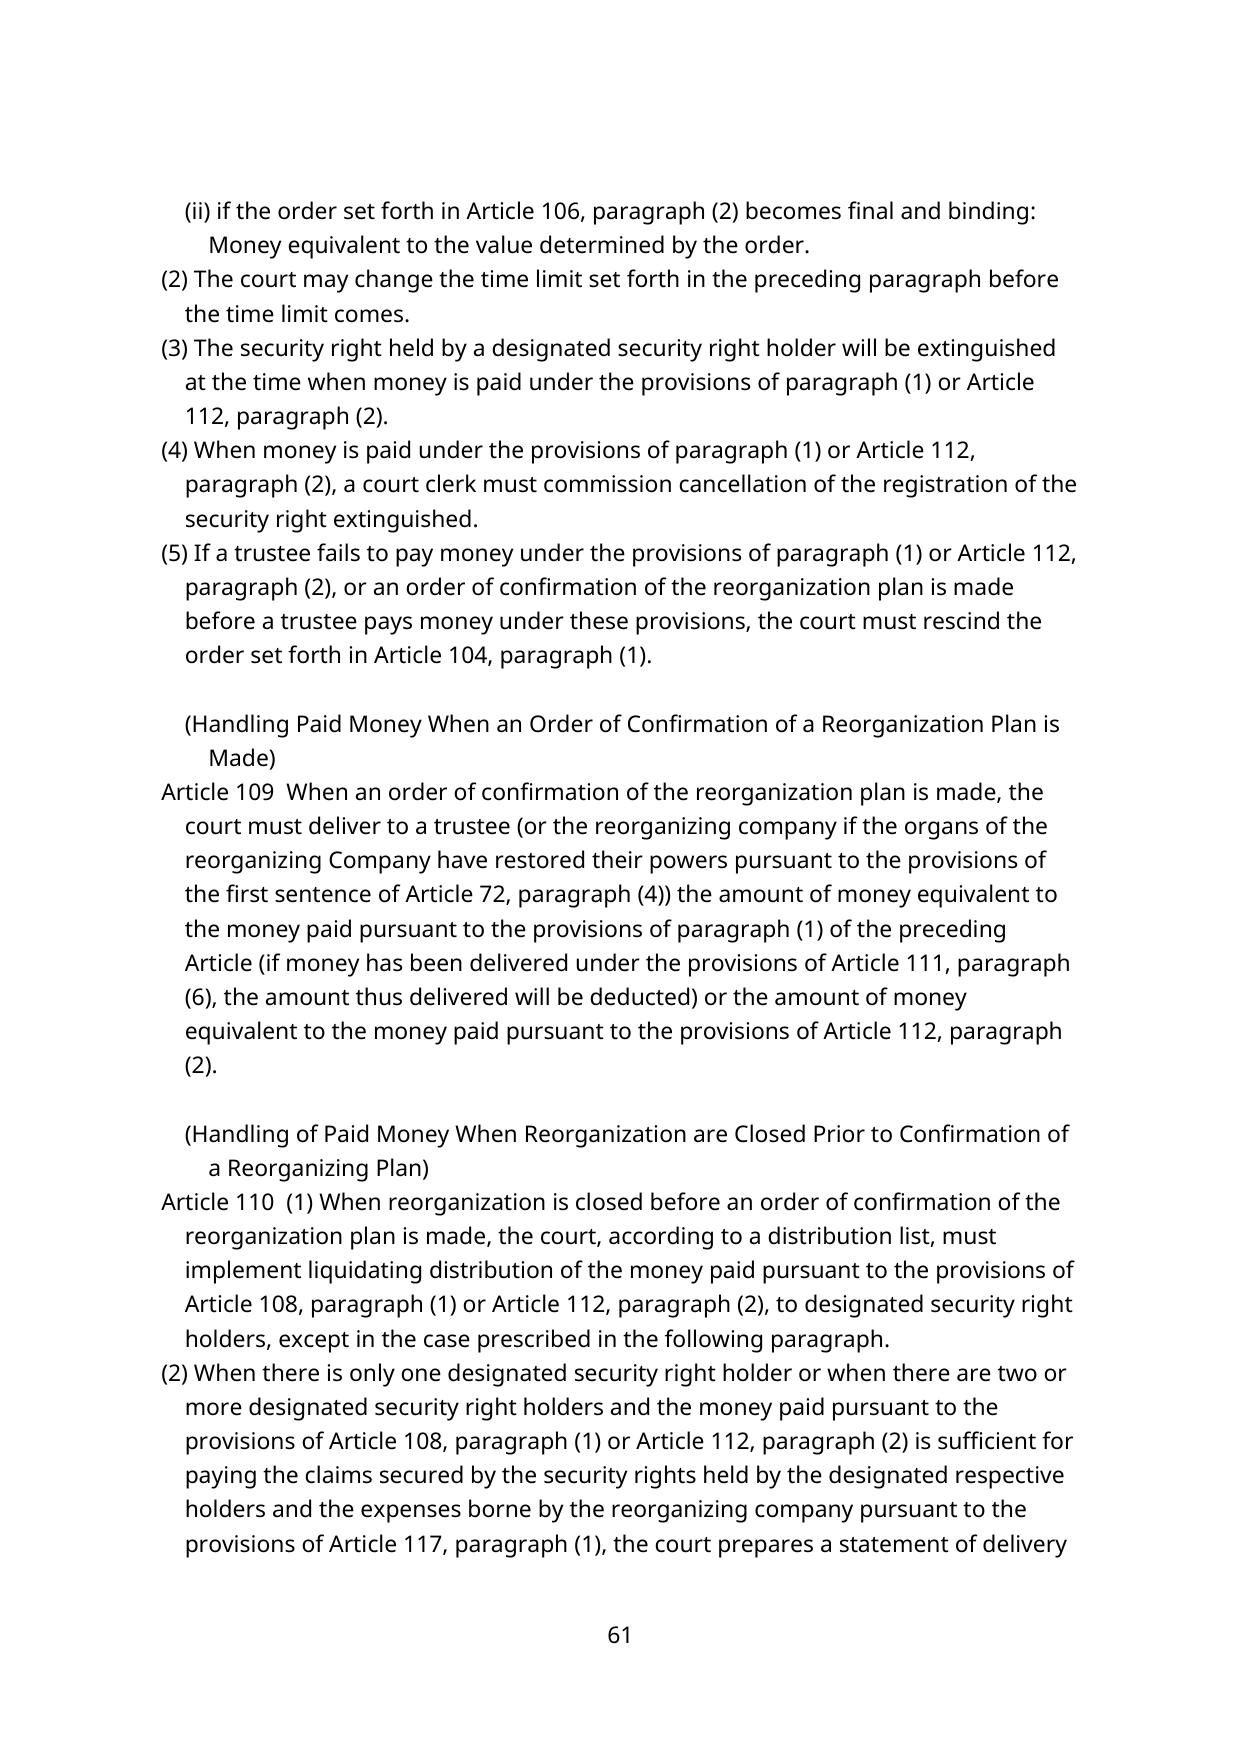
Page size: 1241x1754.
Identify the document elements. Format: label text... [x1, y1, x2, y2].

text (Handling of Paid Money When Reorganization are Closed Prior to Confirmation of a Reorganizing Plan) [184, 1116, 1079, 1184]
text (Handling Paid Money When an Order of Confirmation of a Reorganization Plan is Made) [184, 706, 1079, 774]
text (2) The court may change the time limit set forth in the preceding paragraph before the time limit comes. [161, 262, 1079, 330]
text Article 110 (1) When reorganization is closed before an order of confirmation of the reorganization plan is made, the court, according to a distribution list, must implement liquidating distribution of the money paid pursuant to the provisions of Article 108, paragraph (1) or Article 112, paragraph (2), to designated security right holders, except in the case prescribed in the following paragraph. [161, 1184, 1079, 1355]
text (3) The security right held by a designated security right holder will be extinguished at the time when money is paid under the provisions of paragraph (1) or Article 112, paragraph (2). [161, 330, 1079, 433]
text (4) When money is paid under the provisions of paragraph (1) or Article 112, paragraph (2), a court clerk must commission cancellation of the registration of the security right extinguished. [161, 433, 1079, 535]
text (ii) if the order set forth in Article 106, paragraph (2) becomes final and binding: Money equivalent to the value determined by the order. [184, 194, 1079, 262]
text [161, 1355, 1079, 1560]
text Article 109 When an order of confirmation of the reorganization plan is made, the court must deliver to a trustee (or the reorganizing company if the organs of the reorganizing Company have restored their powers pursuant to the provisions of the first sentence of Article 72, paragraph (4)) the amount of money equivalent to the money paid pursuant to the provisions of paragraph (1) of the preceding Article (if money has been delivered under the provisions of Article 111, paragraph (6), the amount thus delivered will be deducted) or the amount of money equivalent to the money paid pursuant to the provisions of Article 112, paragraph (2). [161, 774, 1079, 1082]
text (5) If a trustee fails to pay money under the provisions of paragraph (1) or Article 112, paragraph (2), or an order of confirmation of the reorganization plan is made before a trustee pays money under these provisions, the court must rescind the order set forth in Article 104, paragraph (1). [161, 535, 1079, 672]
